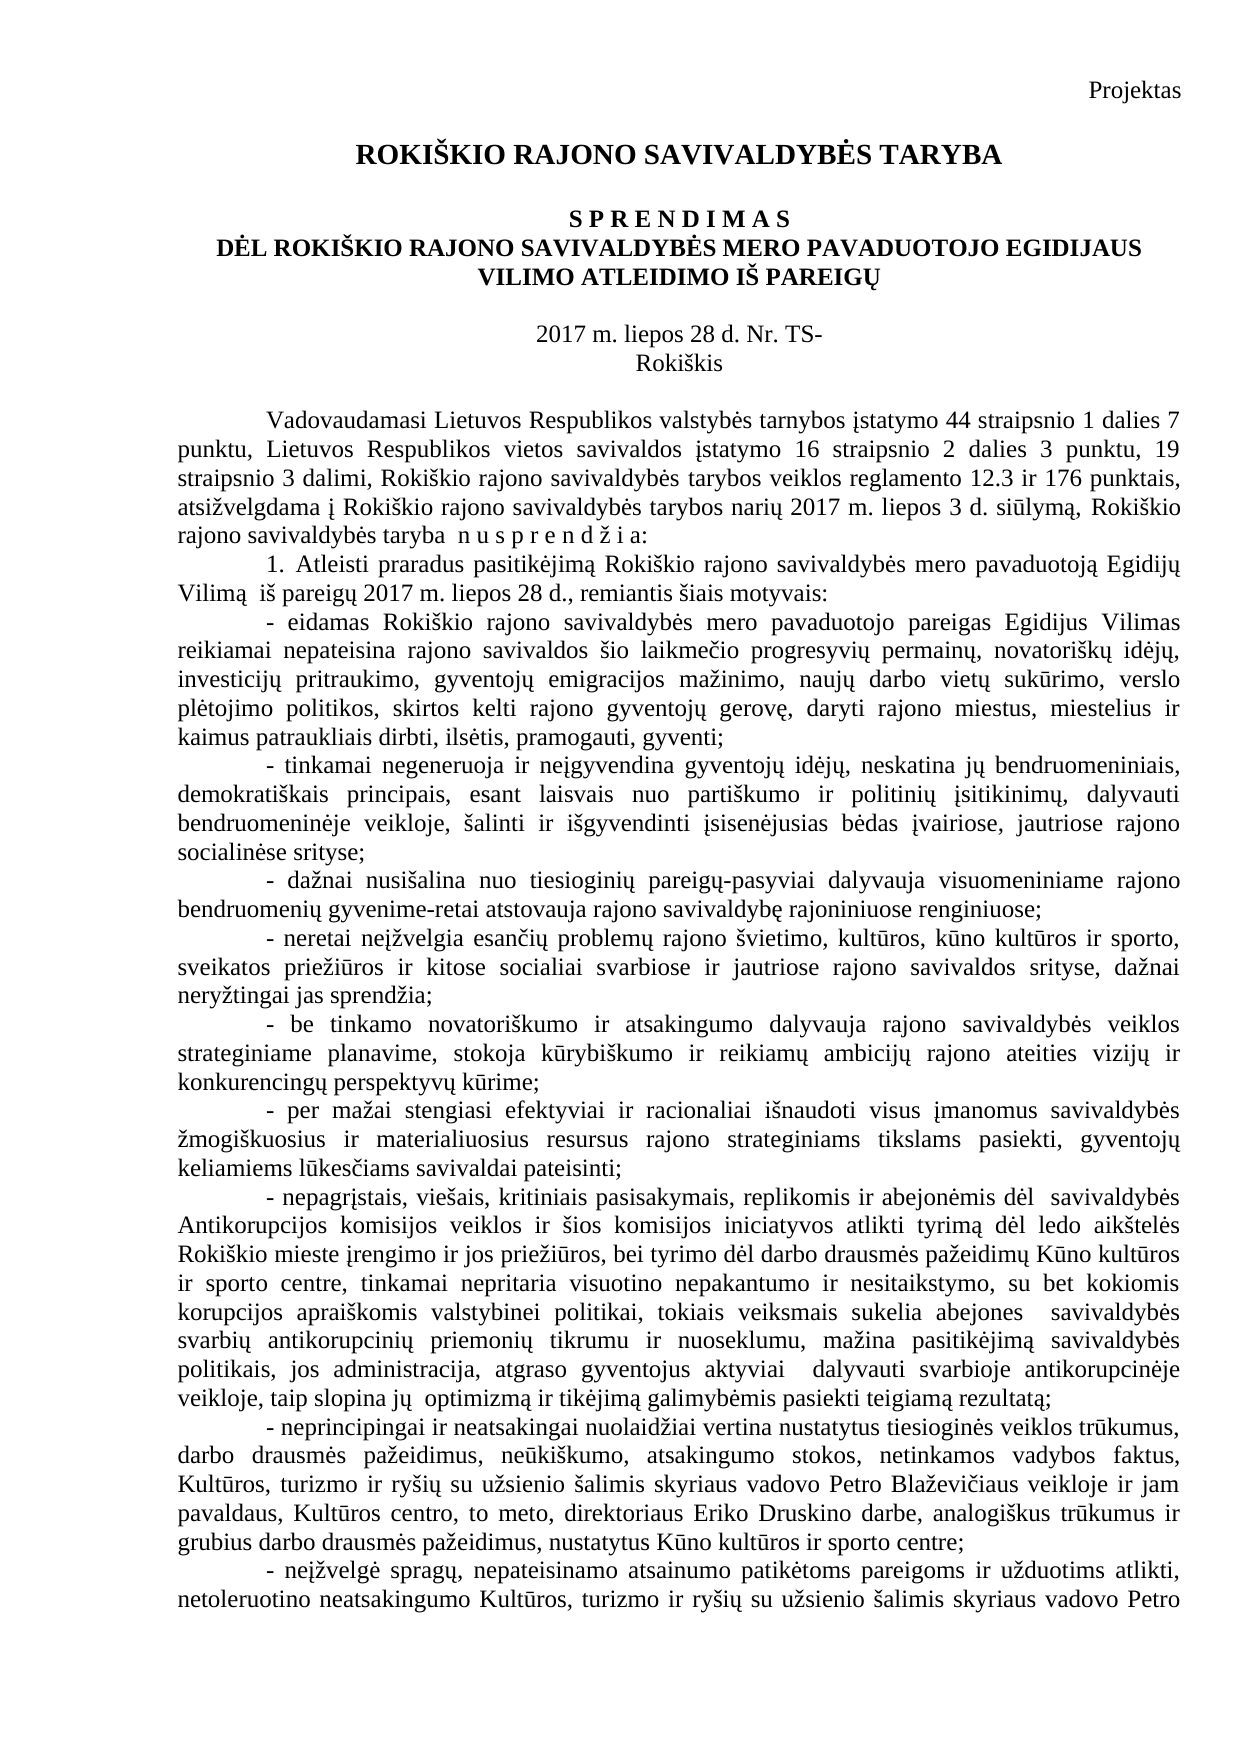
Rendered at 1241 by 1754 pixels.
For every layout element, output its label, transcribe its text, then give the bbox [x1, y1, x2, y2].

subtitle Rokiškis [177, 348, 1181, 377]
list Atleisti praradus pasitikėjimą Rokiškio rajono savivaldybės mero pavaduotoją Egidijų Vilimą iš pareigų 2017 m. liepos 28 d., remiantis šiais motyvais: [177, 549, 1181, 607]
subtitle DĖL ROKIŠKIO RAJONO SAVIVALDYBĖS MERO PAVADUOTOJO EGIDIJAUS VILIMO ATLEIDIMO IŠ PAREIGŲ [177, 233, 1181, 291]
text - neprincipingai ir neatsakingai nuolaidžiai vertina nustatytus tiesioginės veiklos trūkumus, darbo drausmės pažeidimus, neūkiškumo, atsakingumo stokos, netinkamos vadybos faktus, Kultūros, turizmo ir ryšių su užsienio šalimis skyriaus vadovo Petro Blaževičiaus veikloje ir jam pavaldaus, Kultūros centro, to meto, direktoriaus Eriko Druskino darbe, analogiškus trūkumus ir grubius darbo drausmės pažeidimus, nustatytus Kūno kultūros ir sporto centre; [177, 1412, 1181, 1556]
text - per mažai stengiasi efektyviai ir racionaliai išnaudoti visus įmanomus savivaldybės žmogiškuosius ir materialiuosius resursus rajono strateginiams tikslams pasiekti, gyventojų keliamiems lūkesčiams savivaldai pateisinti; [177, 1096, 1181, 1182]
text - tinkamai negeneruoja ir neįgyvendina gyventojų idėjų, neskatina jų bendruomeniniais, demokratiškais principais, esant laisvais nuo partiškumo ir politinių įsitikinimų, dalyvauti bendruomeninėje veikloje, šalinti ir išgyvendinti įsisenėjusias bėdas įvairiose, jautriose rajono socialinėse srityse; [177, 751, 1181, 866]
title Projektas [177, 75, 1181, 104]
title ROKIŠKIO RAJONO SAVIVALDYBĖS TARYBA [177, 137, 1181, 171]
subtitle S P R E N D I M A S [177, 204, 1181, 233]
text - dažnai nusišalina nuo tiesioginių pareigų-pasyviai dalyvauja visuomeniniame rajono bendruomenių gyvenime-retai atstovauja rajono savivaldybę rajoniniuose renginiuose; [177, 866, 1181, 923]
text - eidamas Rokiškio rajono savivaldybės mero pavaduotojo pareigas Egidijus Vilimas reikiamai nepateisina rajono savivaldos šio laikmečio progresyvių permainų, novatoriškų idėjų, investicijų pritraukimo, gyventojų emigracijos mažinimo, naujų darbo vietų sukūrimo, verslo plėtojimo politikos, skirtos kelti rajono gyventojų gerovę, daryti rajono miestus, miestelius ir kaimus patraukliais dirbti, ilsėtis, pramogauti, gyventi; [177, 607, 1181, 751]
text - nepagrįstais, viešais, kritiniais pasisakymais, replikomis ir abejonėmis dėl savivaldybės Antikorupcijos komisijos veiklos ir šios komisijos iniciatyvos atlikti tyrimą dėl ledo aikštelės Rokiškio mieste įrengimo ir jos priežiūros, bei tyrimo dėl darbo drausmės pažeidimų Kūno kultūros ir sporto centre, tinkamai nepritaria visuotino nepakantumo ir nesitaikstymo, su bet kokiomis korupcijos apraiškomis valstybinei politikai, tokiais veiksmais sukelia abejones savivaldybės svarbių antikorupcinių priemonių tikrumu ir nuoseklumu, mažina pasitikėjimą savivaldybės politikais, jos administracija, atgraso gyventojus aktyviai dalyvauti svarbioje antikorupcinėje veikloje, taip slopina jų optimizmą ir tikėjimą galimybėmis pasiekti teigiamą rezultatą; [177, 1182, 1181, 1412]
text - neretai neįžvelgia esančių problemų rajono švietimo, kultūros, kūno kultūros ir sporto, sveikatos priežiūros ir kitose socialiai svarbiose ir jautriose rajono savivaldos srityse, dažnai neryžtingai jas sprendžia; [177, 923, 1181, 1009]
text - be tinkamo novatoriškumo ir atsakingumo dalyvauja rajono savivaldybės veiklos strateginiame planavime, stokoja kūrybiškumo ir reikiamų ambicijų rajono ateities vizijų ir konkurencingų perspektyvų kūrime; [177, 1009, 1181, 1096]
text 2017 m. liepos 28 d. Nr. TS- [177, 319, 1181, 348]
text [177, 1556, 1181, 1613]
text Vadovaudamasi Lietuvos Respublikos valstybės tarnybos įstatymo 44 straipsnio 1 dalies 7 punktu, Lietuvos Respublikos vietos savivaldos įstatymo 16 straipsnio 2 dalies 3 punktu, 19 straipsnio 3 dalimi, Rokiškio rajono savivaldybės tarybos veiklos reglamento 12.3 ir 176 punktais, atsižvelgdama į Rokiškio rajono savivaldybės tarybos narių 2017 m. liepos 3 d. siūlymą, Rokiškio rajono savivaldybės taryba n u s p r e n d ž i a: [177, 406, 1181, 549]
